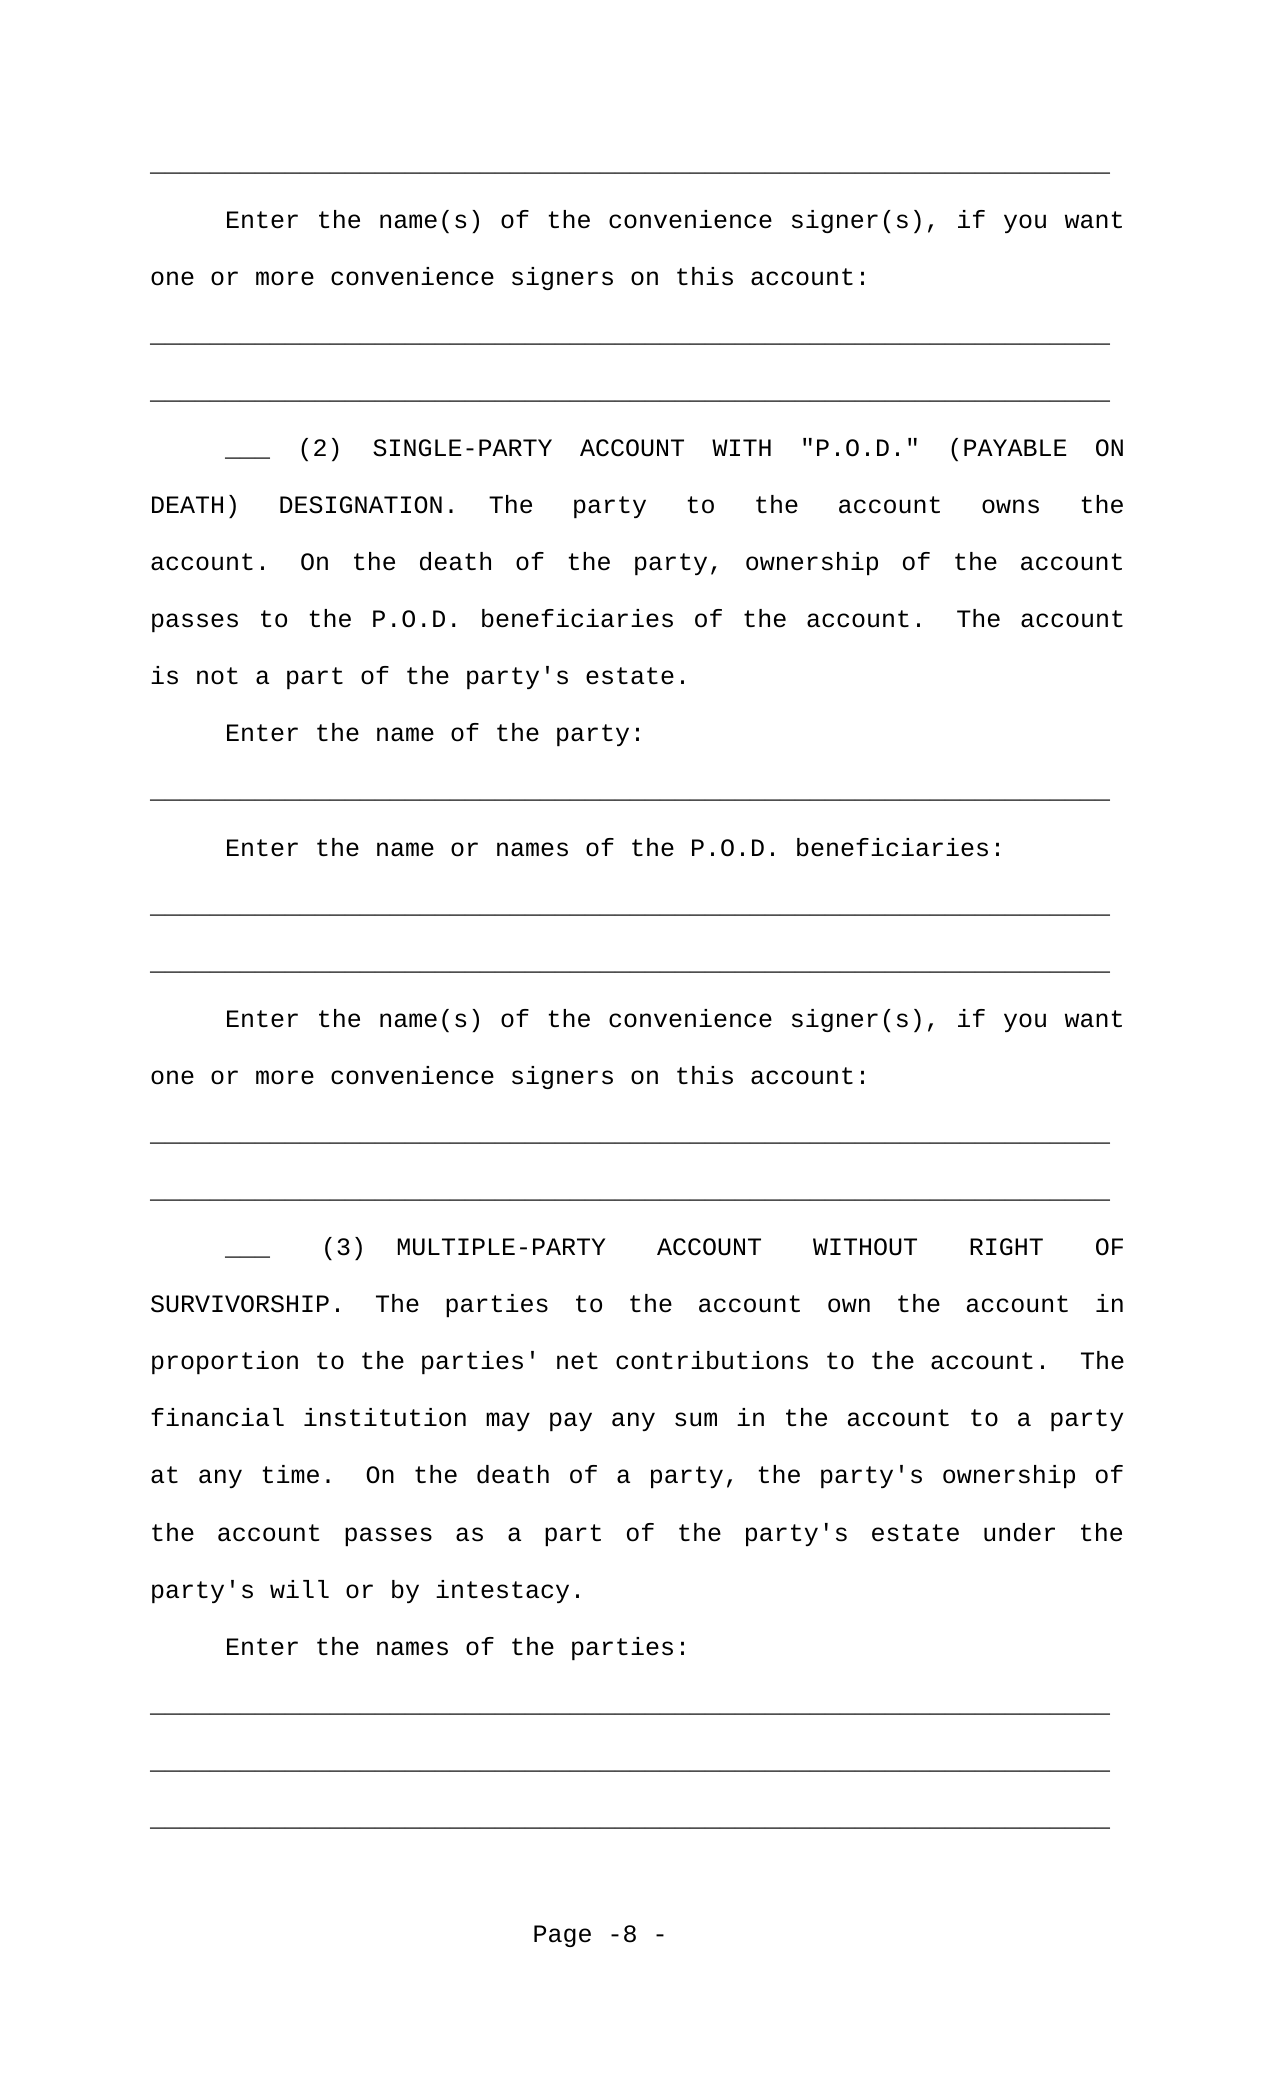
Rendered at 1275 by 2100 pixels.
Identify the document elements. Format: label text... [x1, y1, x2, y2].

text ________________________________________________________________ [150, 1177, 1125, 1206]
text Enter the name of the party: [150, 721, 1125, 749]
text ________________________________________________________________ [150, 1120, 1125, 1149]
text ________________________________________________________________ [150, 150, 1125, 178]
text ________________________________________________________________ [150, 321, 1125, 350]
text ________________________________________________________________ [150, 892, 1125, 921]
text ________________________________________________________________ [150, 378, 1125, 407]
text ________________________________________________________________ [150, 949, 1125, 978]
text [150, 1748, 1125, 1777]
text ___ (3) MULTIPLE-PARTY ACCOUNT WITHOUT RIGHT OF SURVIVORSHIP. The parties to the account own the account in proportion to the parties' net contributions to the account. The financial institution may pay any sum in the account to a party at any time. On the death of a party, the party's ownership of the account passes as a part of the party's estate under the party's will or by intestacy. [150, 1234, 1125, 1606]
text Enter the name(s) of the convenience signer(s), if you want one or more convenience signers on this account: [150, 1006, 1125, 1092]
text Enter the names of the parties: [150, 1634, 1125, 1663]
text ________________________________________________________________ [150, 778, 1125, 806]
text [150, 1691, 1125, 1720]
text Enter the name(s) of the convenience signer(s), if you want one or more convenience signers on this account: [150, 207, 1125, 293]
text Enter the name or names of the P.O.D. beneficiaries: [150, 835, 1125, 863]
text ___ (2) SINGLE-PARTY ACCOUNT WITH "P.O.D." (PAYABLE ON DEATH) DESIGNATION. The party to the account owns the account. On the death of the party, ownership of the account passes to the P.O.D. beneficiaries of the account. The account is not a part of the party's estate. [150, 435, 1125, 692]
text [150, 1805, 1125, 1834]
